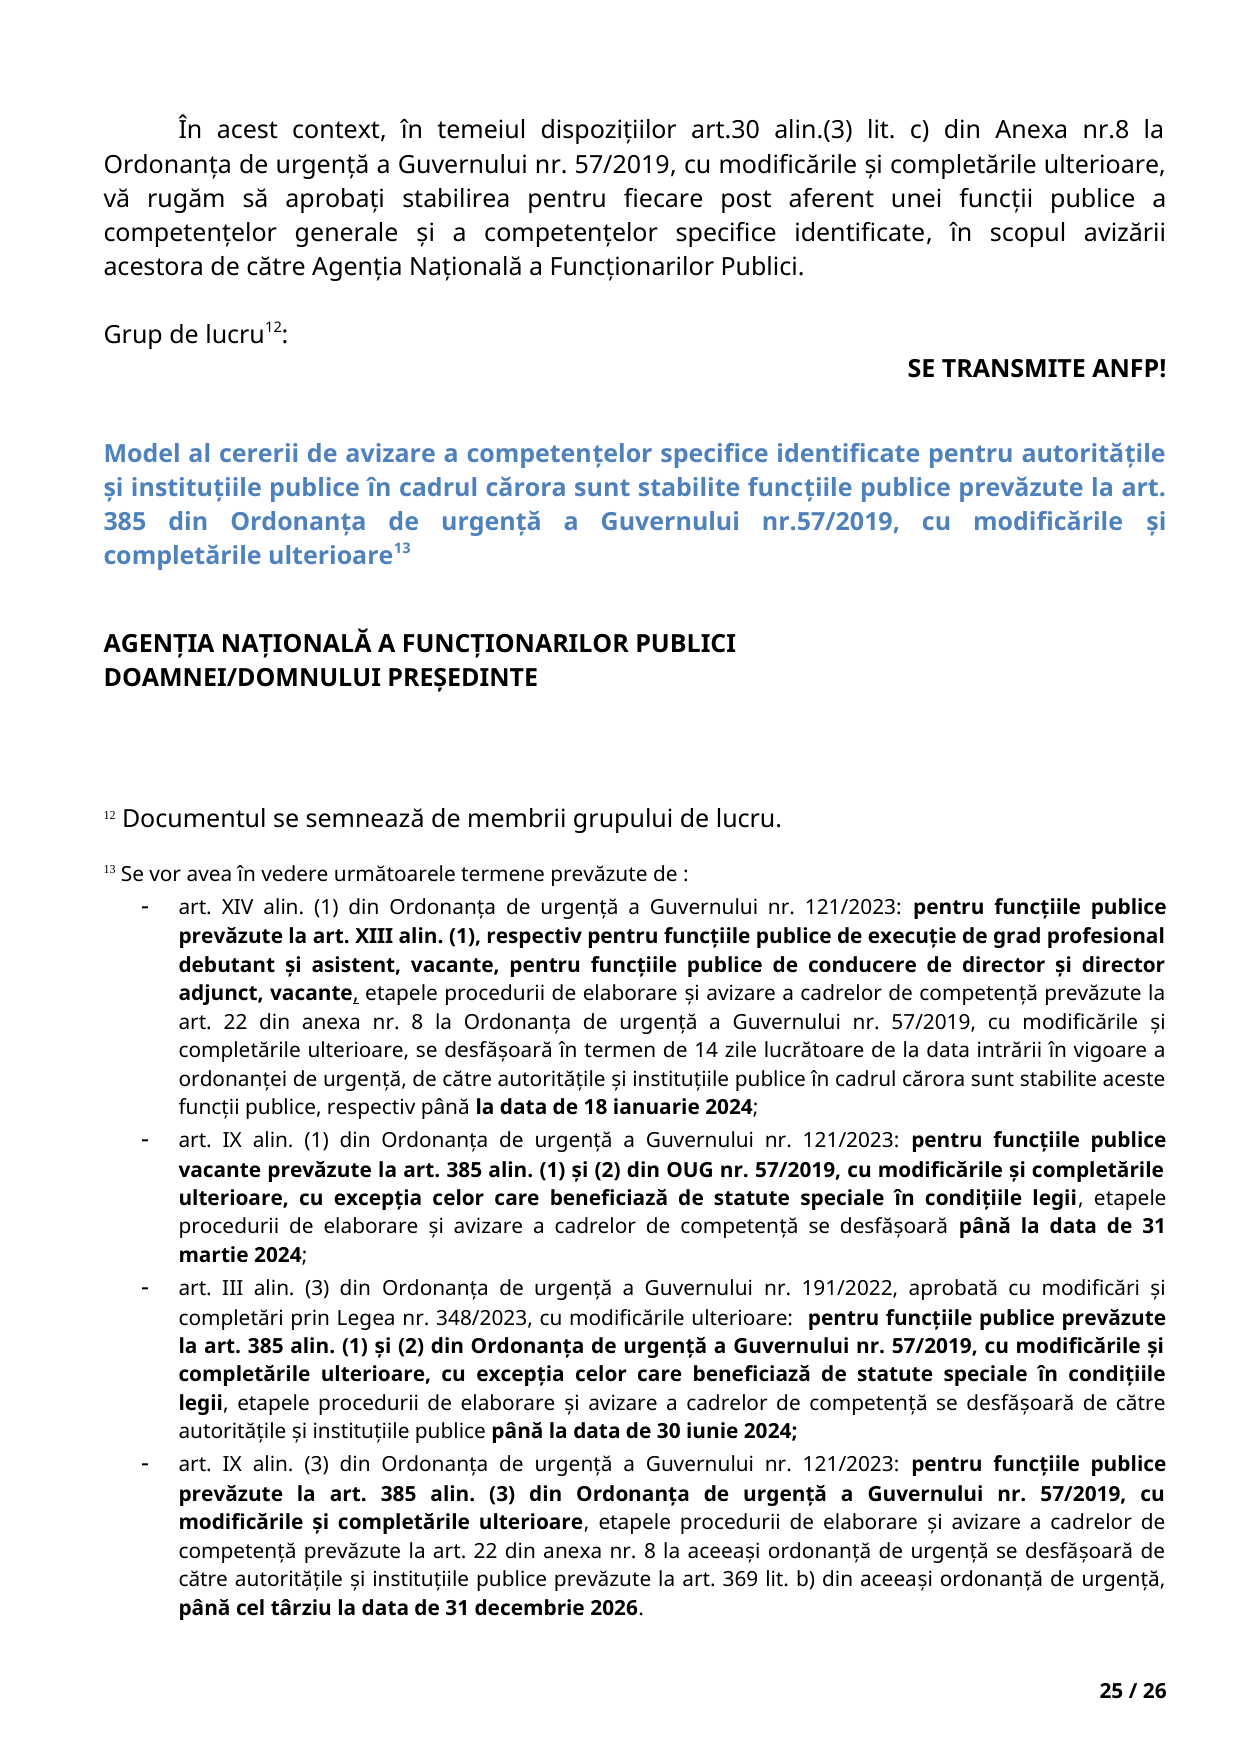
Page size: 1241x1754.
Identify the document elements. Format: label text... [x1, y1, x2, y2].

text AGENȚIA NAȚIONALĂ A FUNCȚIONARILOR PUBLICI [103, 626, 1166, 660]
text Model al cererii de avizare a competențelor specifice identificate pentru autoritățile și instituțiile publice în cadrul cărora sunt stabilite funcțiile publice prevăzute la art. 385 din Ordonanţa de urgenţă a Guvernului nr.57/2019, cu modificările și completările ulterioare [103, 435, 1166, 572]
text În acest context, în temeiul dispozițiilor art.30 alin.(3) lit. c) din Anexa nr.8 la Ordonanţa de urgenţă a Guvernului nr. 57/2019, cu modificările și completările ulterioare, vă rugăm să aprobați stabilirea pentru fiecare post aferent unei funcţii publice a competenţelor generale şi a competenţelor specifice identificate, în scopul avizării acestora de către Agenția Națională a Funcționarilor Publici. [103, 112, 1166, 282]
text Grup de lucru: [103, 317, 1166, 351]
text SE TRANSMITE ANFP! [133, 351, 1166, 385]
text DOAMNEI/DOMNULUI PREȘEDINTE [103, 660, 1166, 694]
